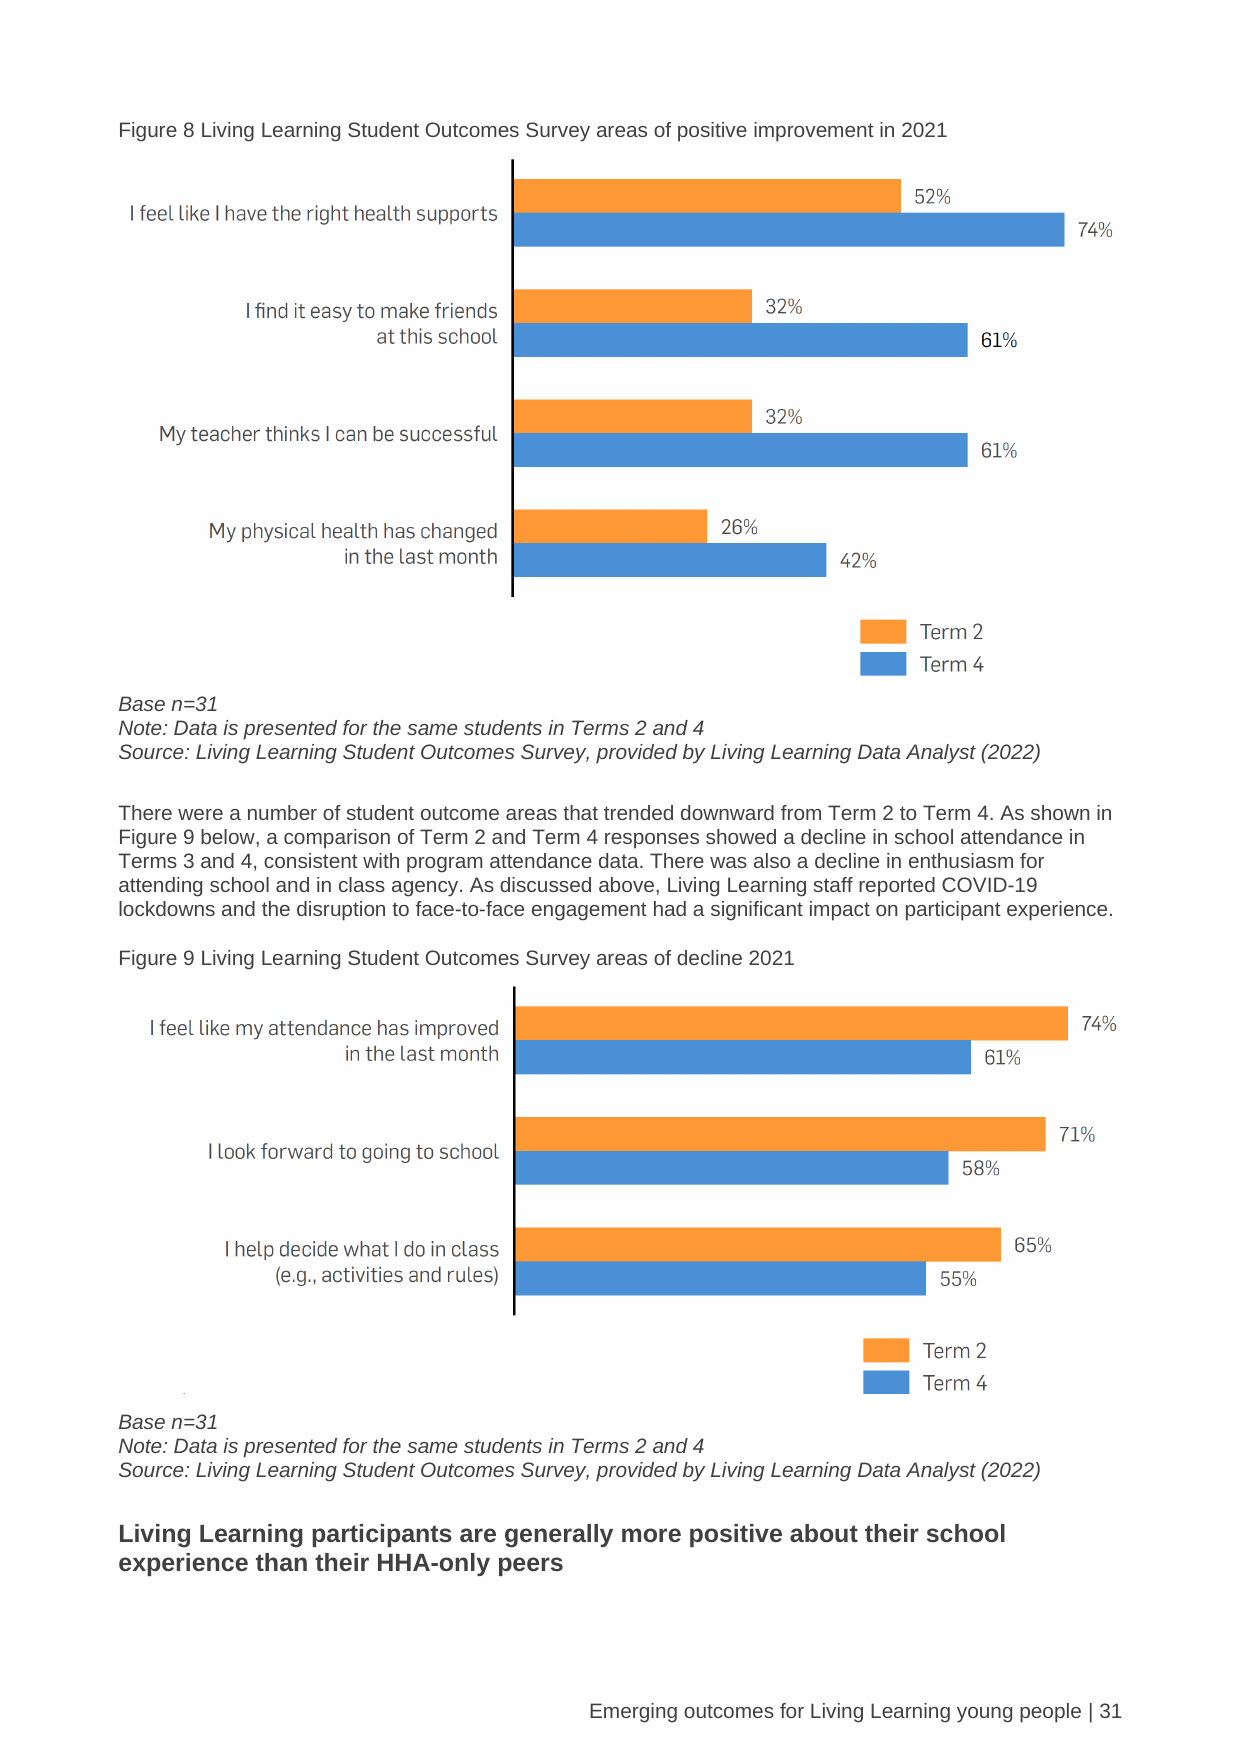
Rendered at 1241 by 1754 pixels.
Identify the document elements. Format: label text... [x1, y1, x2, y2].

text Base n=31 [118, 1410, 1122, 1434]
text Figure 9 Living Learning Student Outcomes Survey areas of decline 2021 [118, 946, 1122, 970]
text Source: Living Learning Student Outcomes Survey, provided by Living Learning Data Analyst (2022) [118, 1458, 1122, 1482]
text Living Learning participants are generally more positive about their school experience than their HHA-only peers [118, 1519, 1122, 1577]
picture [118, 978, 1123, 1394]
picture [118, 150, 1123, 676]
text Note: Data is presented for the same students in Terms 2 and 4 [118, 716, 1122, 740]
text Figure 8 Living Learning Student Outcomes Survey areas of positive improvement in 2021 [118, 118, 1122, 142]
text Source: Living Learning Student Outcomes Survey, provided by Living Learning Data Analyst (2022) [118, 740, 1122, 764]
text Base n=31 [118, 692, 1122, 716]
text There were a number of student outcome areas that trended downward from Term 2 to Term 4. As shown in Figure 9 below, a comparison of Term 2 and Term 4 responses showed a decline in school attendance in Terms 3 and 4, consistent with program attendance data. There was also a decline in enthusiasm for attending school and in class agency. As discussed above, Living Learning staff reported COVID-19 lockdowns and the disruption to face-to-face engagement had a significant impact on participant experience. [118, 801, 1122, 921]
text Note: Data is presented for the same students in Terms 2 and 4 [118, 1434, 1122, 1458]
